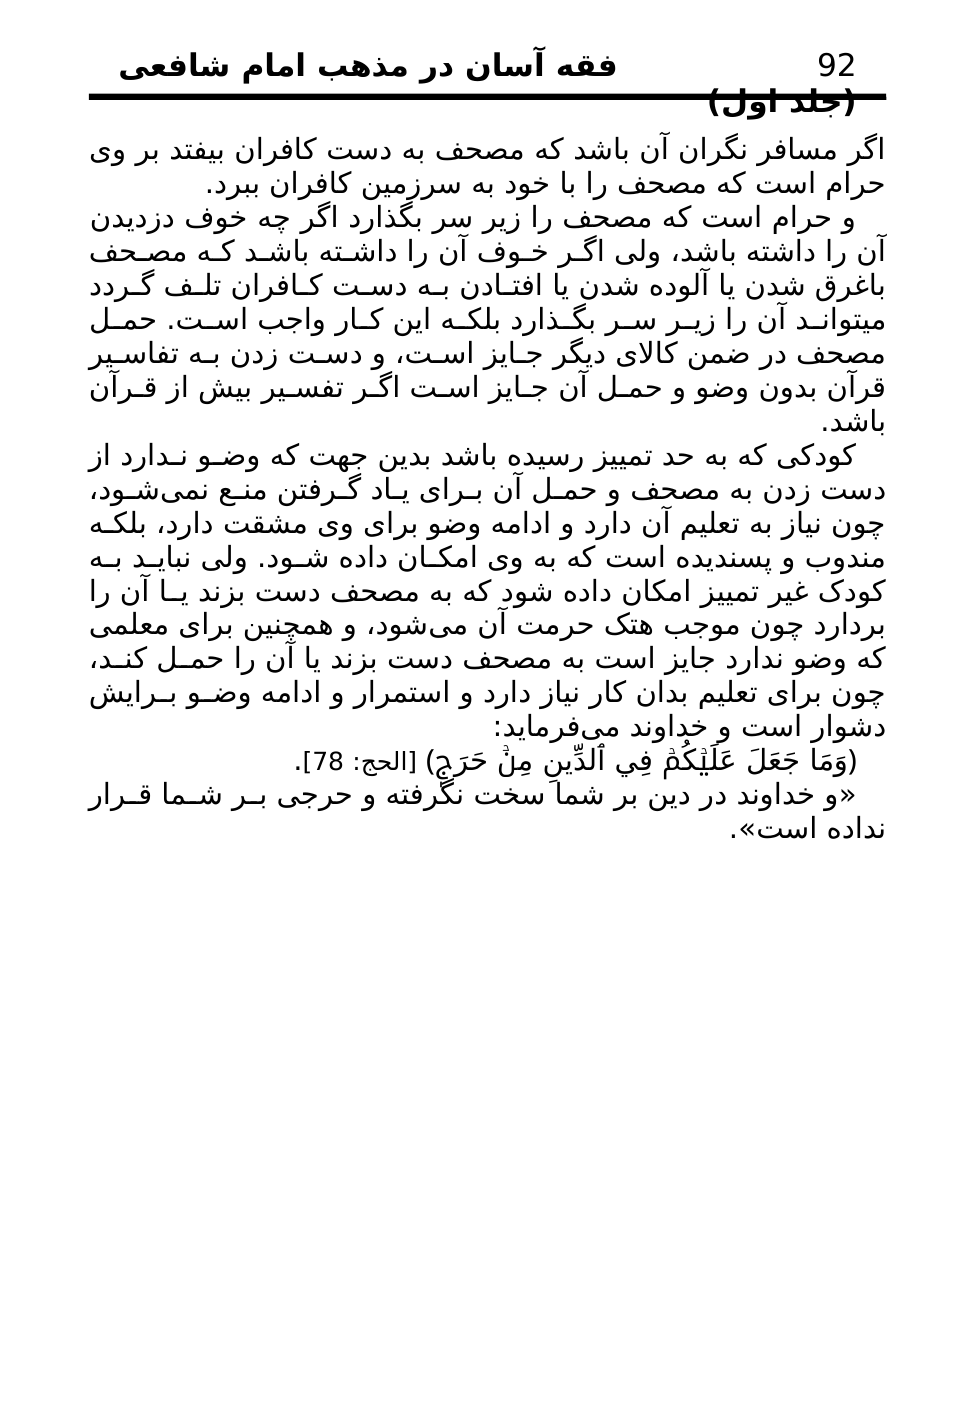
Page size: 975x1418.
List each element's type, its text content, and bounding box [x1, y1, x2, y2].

text ﴿وَمَا جَعَلَ عَلَيۡكُمۡ فِي ٱلدِّينِ مِنۡ حَرَجٖ﴾ [الحج: 78]. [89, 744, 886, 778]
text و حرام است که مصحف را زیر سر بگذارد اگر چه خوف دزدیدن آن را داشته باشد، ولی اگر خوف آن را داشته باشد که مصحف باغرق شدن یا آلوده شدن یا افتادن به دست کافران تلف گردد میتواند آن را زیر سر بگذارد بلکه این کار واجب است. حمل مصحف در ضمن کالای دیگر جایز است، و دست زدن به تفاسیر قرآن بدون وضو و حمل آن جایز است اگر تفسیر بیش از قرآن باشد. [89, 200, 886, 438]
text «و خداوند در دین بر شما سخت نگرفته و حرجی بر شما قرار نداده است». [89, 778, 886, 846]
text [89, 132, 886, 200]
text کودکی که به حد تمییز رسیده باشد بدین جهت که وضو ندارد از دست زدن به مصحف و حمل آن برای یاد گرفتن منع نمی‌شود، چون نیاز به تعلیم آن دارد و ادامه وضو برای وی مشقت دارد، بلکه مندوب و پسندیده است که به وی امکان داده شود. ولی نباید به کودک غیر تمییز امکان داده شود که به مصحف دست بزند یا آن را بردارد چون موجب هتک حرمت آن می‌شود، و همچنین برای معلمی که وضو ندارد جایز است به مصحف دست بزند یا آن را حمل کند، چون برای تعلیم بدان کار نیاز دارد و استمرار و ادامه وضو برایش دشوار است و خداوند می‌فرماید: [89, 438, 886, 744]
